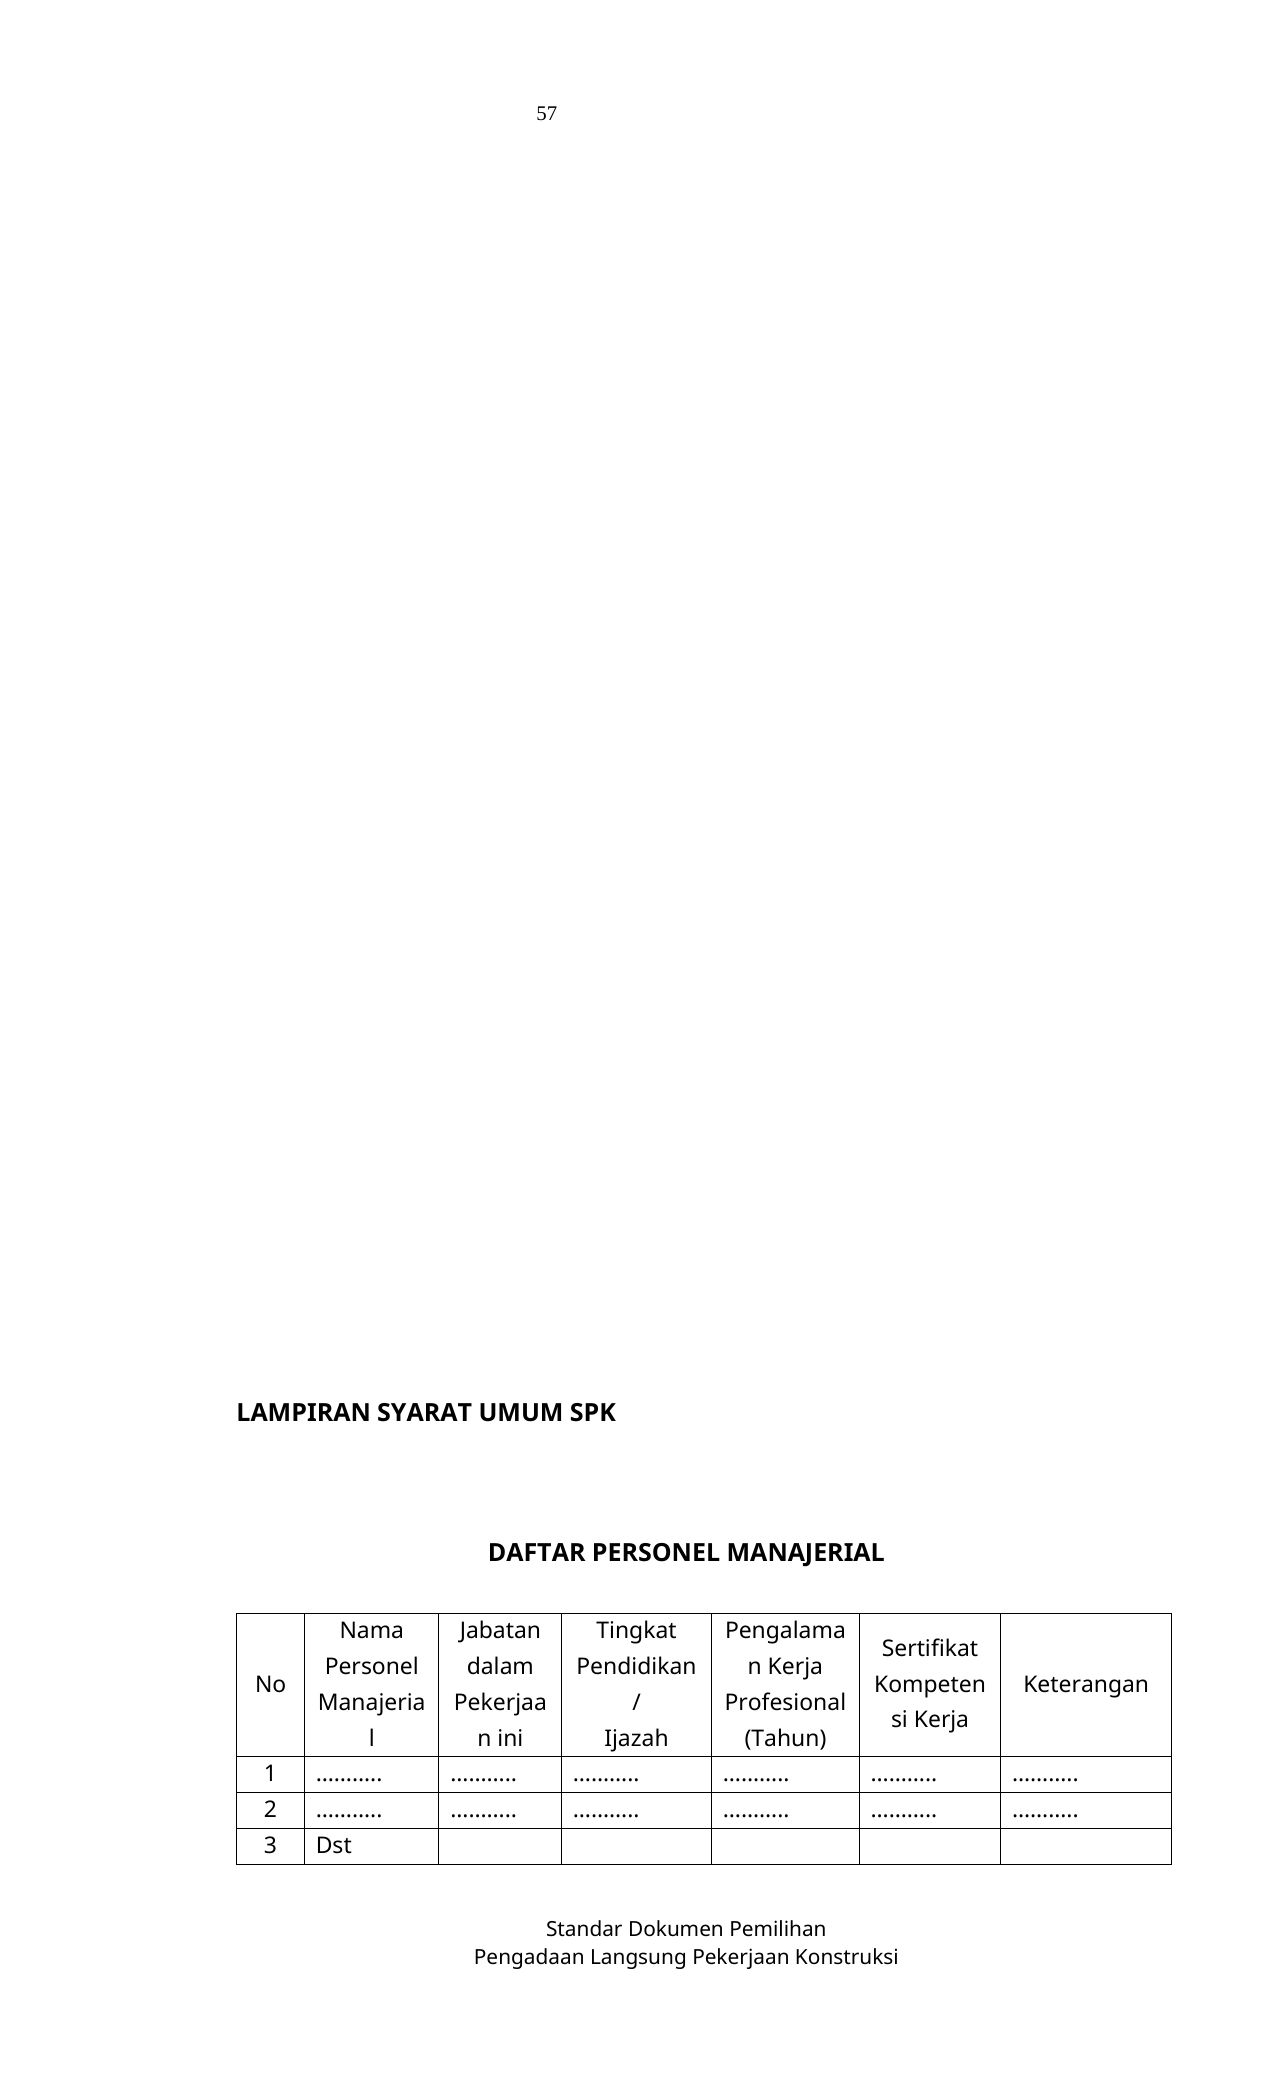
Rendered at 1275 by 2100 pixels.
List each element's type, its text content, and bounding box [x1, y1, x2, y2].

table_cell ……….. [1001, 1757, 1171, 1792]
table_header Keterangan [1001, 1614, 1171, 1756]
table_cell ……….. [305, 1793, 438, 1828]
table_cell 2 [237, 1793, 304, 1828]
table_header Pengalaman Kerja Profesional (Tahun) [712, 1614, 859, 1756]
table_cell ……….. [1001, 1793, 1171, 1828]
table_header Tingkat Pendidikan/ Ijazah [562, 1614, 711, 1756]
table_header No [237, 1614, 304, 1756]
table_cell ……….. [860, 1757, 1000, 1792]
table_cell ……….. [562, 1793, 711, 1828]
table_cell ……….. [562, 1757, 711, 1792]
table_cell ……….. [860, 1793, 1000, 1828]
table_cell ……….. [712, 1793, 859, 1828]
table_cell [1001, 1829, 1171, 1864]
table_header Jabatan dalam Pekerjaan ini [439, 1614, 561, 1756]
table_cell [562, 1829, 711, 1864]
table_cell 3 [237, 1829, 304, 1864]
table_cell ……….. [712, 1757, 859, 1792]
table_cell 1 [237, 1757, 304, 1792]
table_header Nama Personel Manajerial [305, 1614, 438, 1756]
table_cell ……….. [439, 1757, 561, 1792]
table_cell ……….. [305, 1757, 438, 1792]
table_cell [712, 1829, 859, 1864]
text DAFTAR PERSONEL MANAJERIAL [236, 1534, 1136, 1568]
table_header Sertifikat Kompetensi Kerja [860, 1614, 1000, 1756]
table_cell ……….. [439, 1793, 561, 1828]
table_cell [860, 1829, 1000, 1864]
table_cell [439, 1829, 561, 1864]
table_cell Dst [305, 1829, 438, 1864]
subtitle LAMPIRAN SYARAT UMUM SPK [236, 1394, 1136, 1428]
